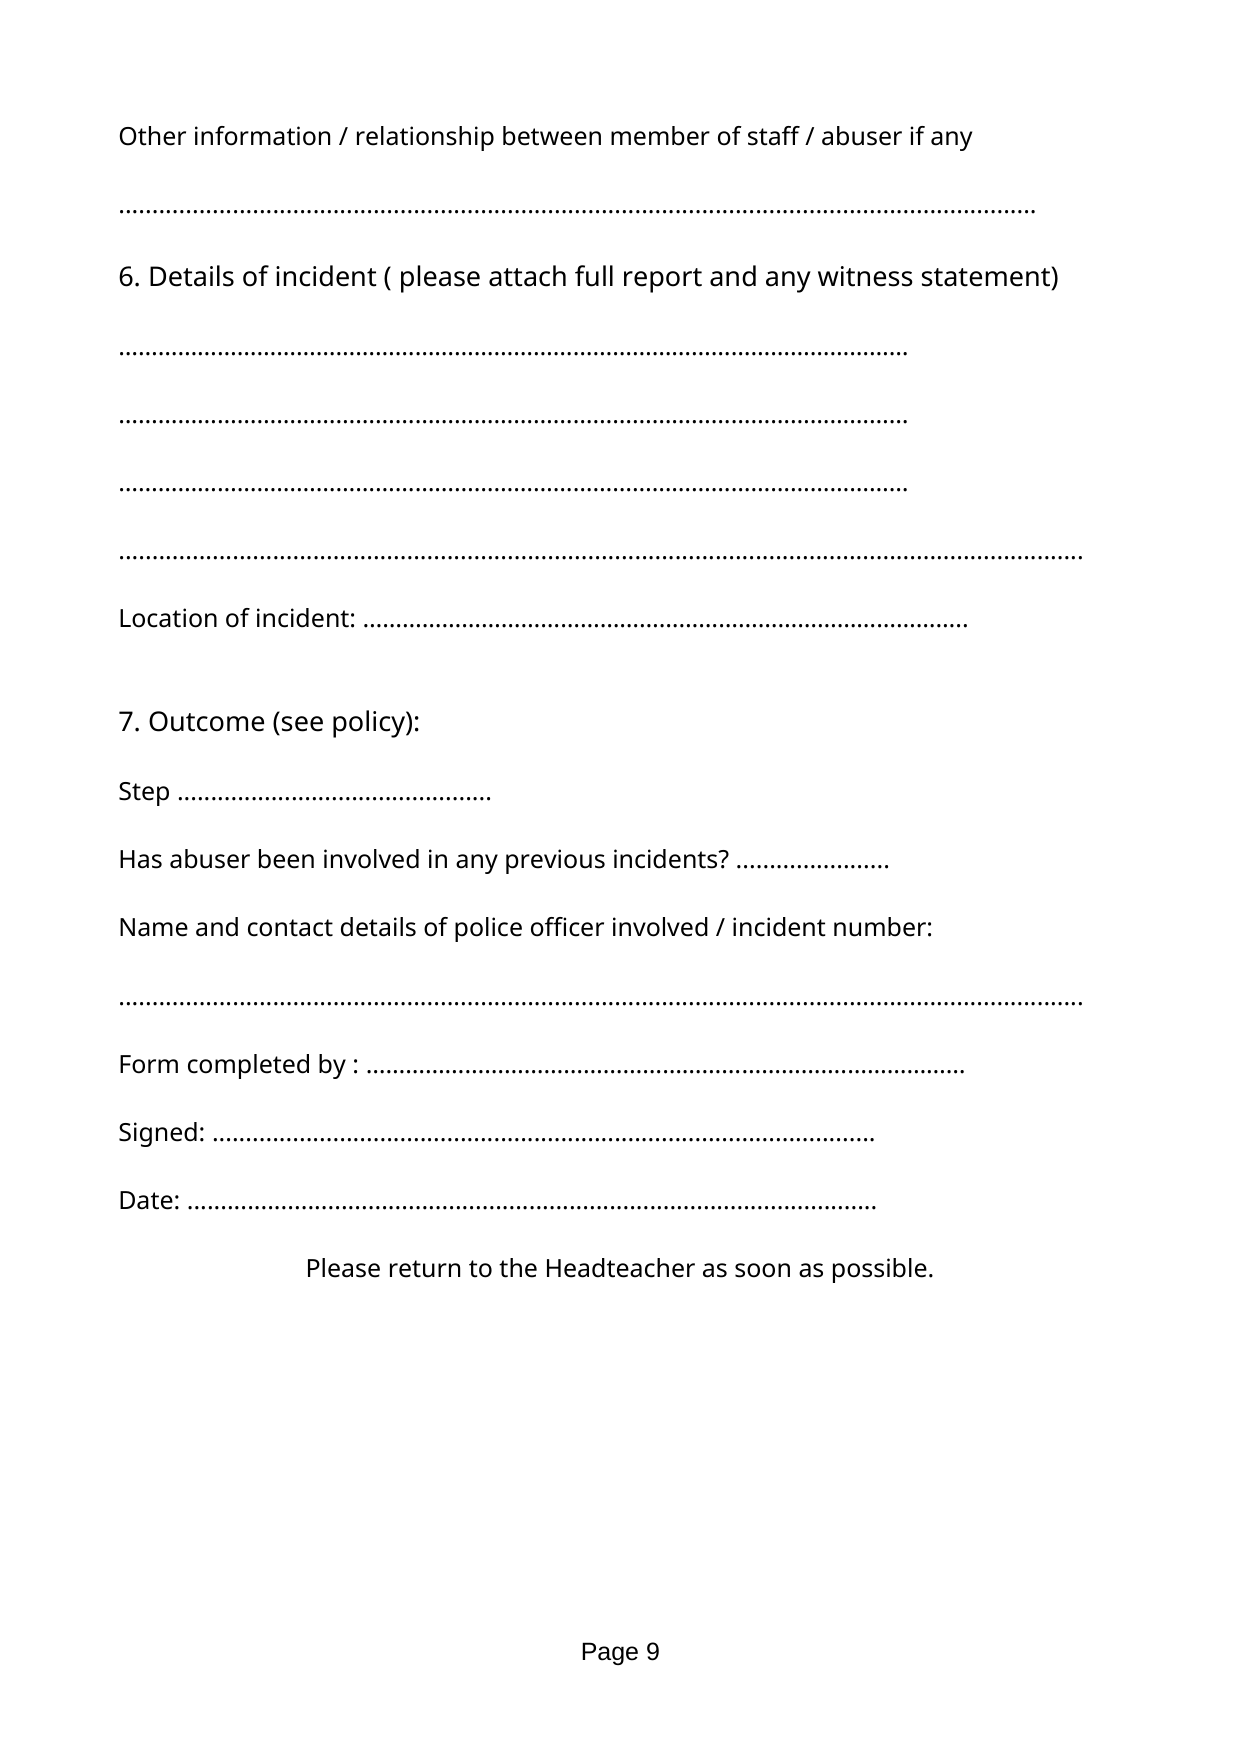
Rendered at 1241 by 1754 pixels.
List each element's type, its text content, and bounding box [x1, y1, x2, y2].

text Other information / relationship between member of staff / abuser if any [118, 118, 1122, 152]
text ………………………………………………………………………………………………………… [118, 328, 1122, 362]
text ................................................................................................................................................ [118, 978, 1122, 1012]
text Has abuser been involved in any previous incidents? ....................... [118, 842, 1122, 876]
text 6. Details of incident ( please attach full report and any witness statement) [118, 257, 1122, 294]
text Location of incident: ……………………………………………………………………………….. [118, 601, 1122, 635]
text Date: ....................................................................................................... [118, 1182, 1122, 1217]
text Step ............................................... [118, 774, 1122, 808]
text Please return to the Headteacher as soon as possible. [118, 1251, 1122, 1285]
text 7. Outcome (see policy): [118, 703, 1122, 740]
text Form completed by : ……………………………………………………………….……………… [118, 1046, 1122, 1080]
text ................................................................................................................................................ [118, 532, 1122, 567]
text Name and contact details of police officer involved / incident number: [118, 910, 1122, 944]
text Signed: ................................................................................................... [118, 1114, 1122, 1148]
text ......................................................................................................................................... [118, 186, 1122, 220]
text ………………………………………………………………………………………………………… [118, 464, 1122, 498]
text ………………………………………………………………………………………………………… [118, 396, 1122, 430]
